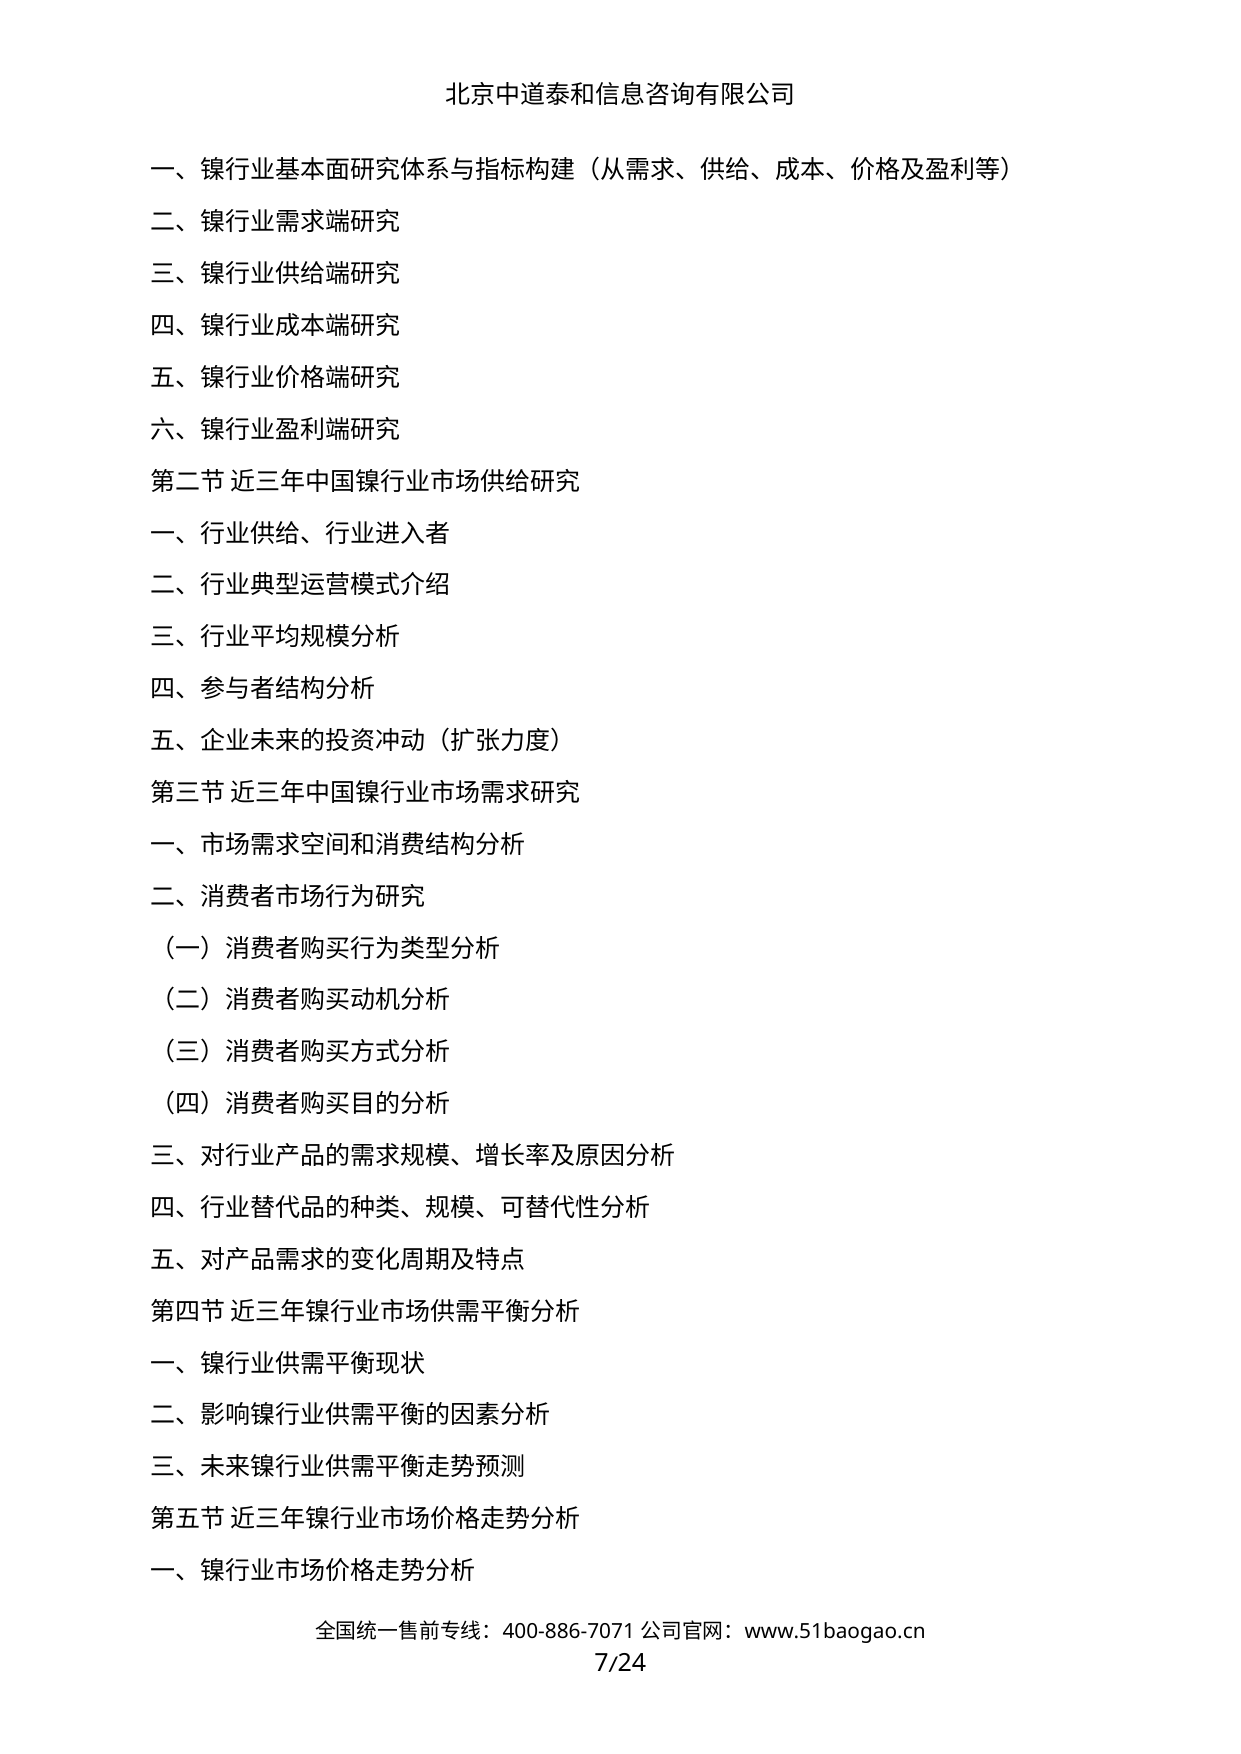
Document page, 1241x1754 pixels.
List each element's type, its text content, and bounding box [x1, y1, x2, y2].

text 一、镍行业市场价格走势分析 [150, 1551, 1090, 1587]
text 二、行业典型运营模式介绍 [150, 565, 1090, 601]
text 第四节 近三年镍行业市场供需平衡分析 [150, 1291, 1090, 1327]
text 二、影响镍行业供需平衡的因素分析 [150, 1395, 1090, 1431]
text 第二节 近三年中国镍行业市场供给研究 [150, 461, 1090, 497]
text 一、镍行业供需平衡现状 [150, 1343, 1090, 1379]
text 四、行业替代品的种类、规模、可替代性分析 [150, 1187, 1090, 1224]
text 三、未来镍行业供需平衡走势预测 [150, 1447, 1090, 1483]
text 四、镍行业成本端研究 [150, 306, 1090, 342]
text 三、行业平均规模分析 [150, 617, 1090, 653]
text 一、镍行业基本面研究体系与指标构建（从需求、供给、成本、价格及盈利等） [150, 150, 1090, 186]
text 第三节 近三年中国镍行业市场需求研究 [150, 772, 1090, 809]
text （三）消费者购买方式分析 [150, 1032, 1090, 1068]
text 第五节 近三年镍行业市场价格走势分析 [150, 1499, 1090, 1535]
text （二）消费者购买动机分析 [150, 980, 1090, 1016]
text （一）消费者购买行为类型分析 [150, 928, 1090, 964]
text 四、参与者结构分析 [150, 669, 1090, 705]
text 五、企业未来的投资冲动（扩张力度） [150, 721, 1090, 757]
text 一、行业供给、行业进入者 [150, 513, 1090, 549]
text 五、对产品需求的变化周期及特点 [150, 1239, 1090, 1276]
text 五、镍行业价格端研究 [150, 357, 1090, 394]
text 六、镍行业盈利端研究 [150, 409, 1090, 446]
text 二、镍行业需求端研究 [150, 202, 1090, 238]
text 三、对行业产品的需求规模、增长率及原因分析 [150, 1136, 1090, 1172]
text 二、消费者市场行为研究 [150, 876, 1090, 912]
text 三、镍行业供给端研究 [150, 254, 1090, 290]
text （四）消费者购买目的分析 [150, 1084, 1090, 1120]
text 一、市场需求空间和消费结构分析 [150, 824, 1090, 861]
